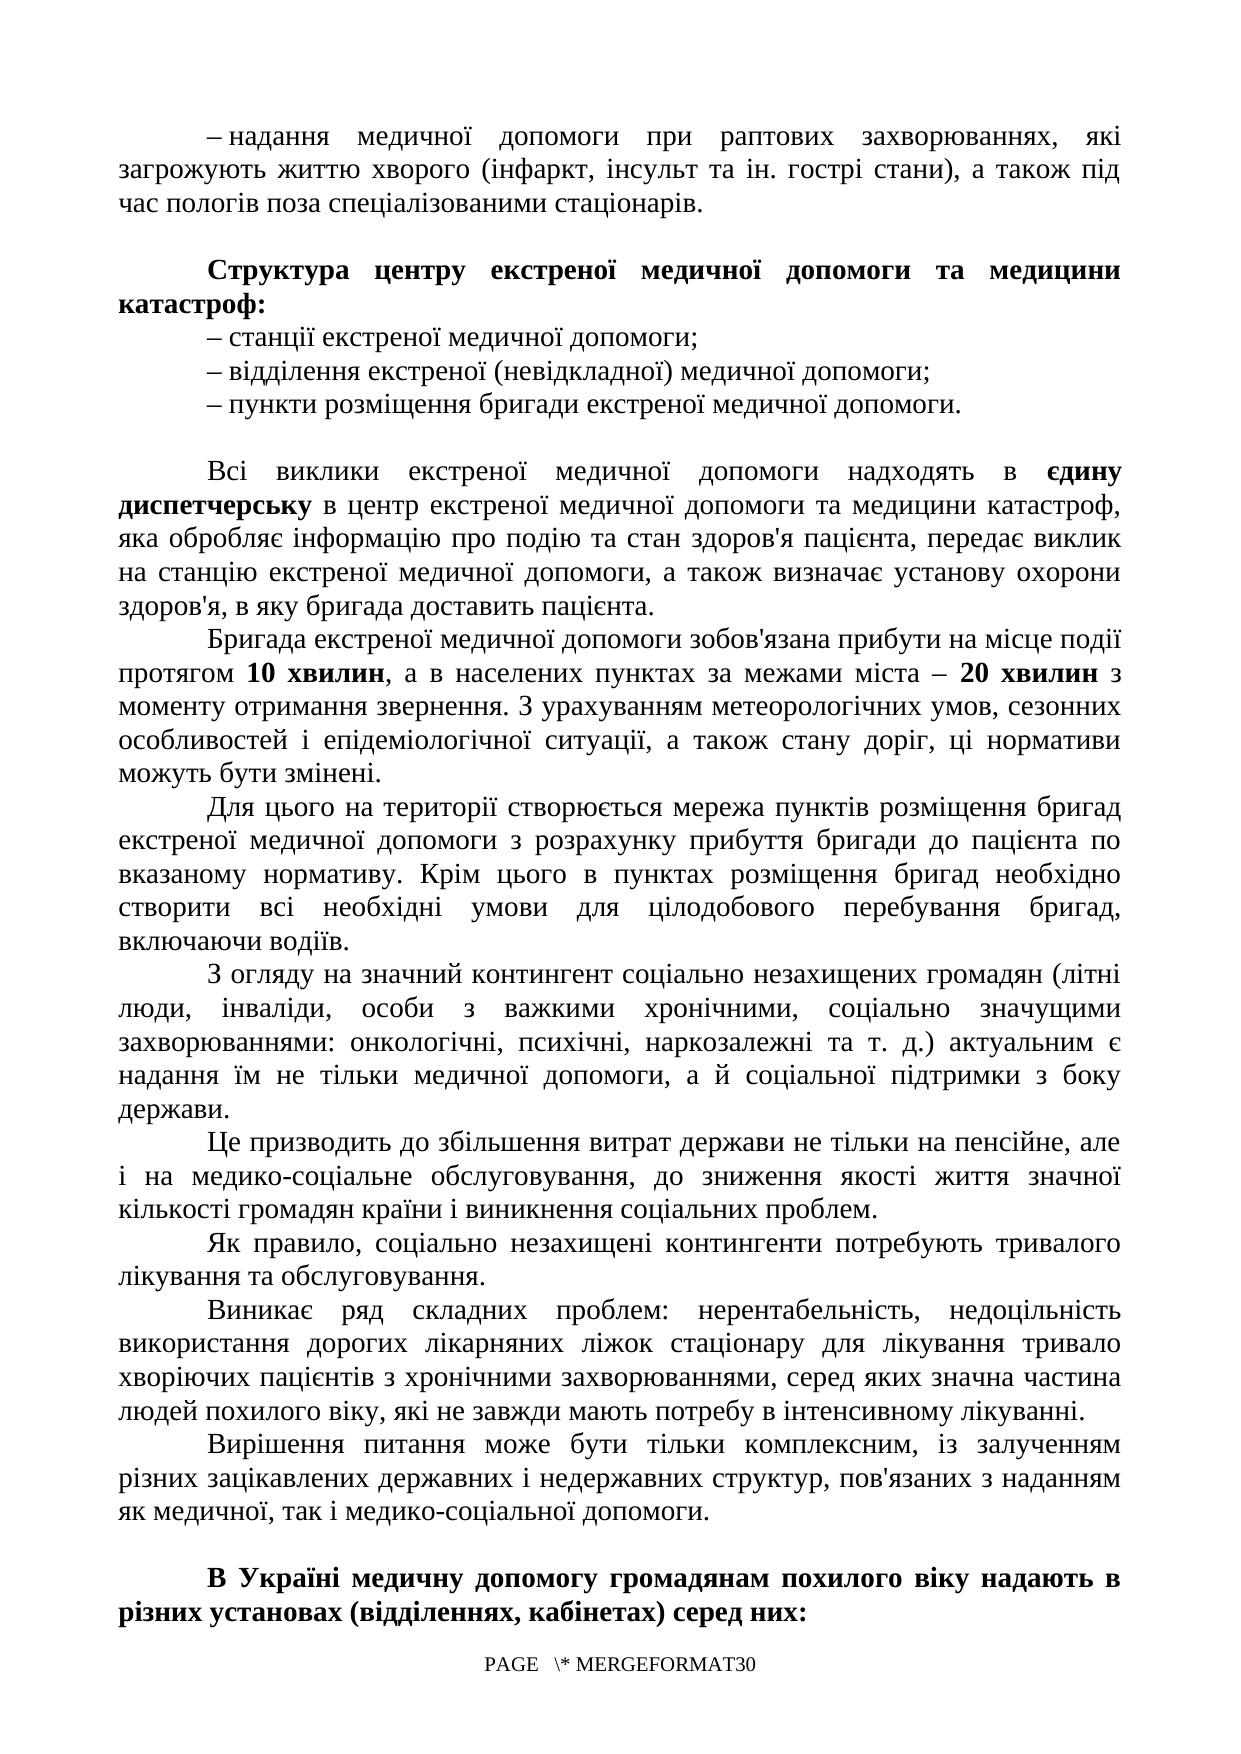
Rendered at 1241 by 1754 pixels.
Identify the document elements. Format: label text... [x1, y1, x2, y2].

text Як правило, соціально незахищені контингенти потребують тривалого лікування та обслуговування. [118, 1225, 1122, 1292]
text Бригада екстреної медичної допомоги зобов'язана прибути на місце події протягом 10 хвилин, а в населених пунктах за межами міста – 20 хвилин з моменту отримання звернення. З урахуванням метеорологічних умов, сезонних особливостей і епідеміологічної ситуації, а також стану доріг, ці нормативи можуть бути змінені. [118, 621, 1122, 789]
text Структура центру екстреної медичної допомоги та медицини катастроф: [118, 252, 1122, 319]
text – станції екстреної медичної допомоги; [118, 319, 1122, 353]
text Всі виклики екстреної медичної допомоги надходять в єдину диспетчерську в центр екстреної медичної допомоги та медицини катастроф, яка обробляє інформацію про подію та стан здоров'я пацієнта, передає виклик на станцію екстреної медичної допомоги, а також визначає установу охорони здоров'я, в яку бригада доставить пацієнта. [118, 453, 1122, 621]
text Вирішення питання може бути тільки комплексним, із залученням різних зацікавлених державних і недержавних структур, пов'язаних з наданням як медичної, так і медико-соціальної допомоги. [118, 1426, 1122, 1527]
text Для цього на території створюється мережа пунктів розміщення бригад екстреної медичної допомоги з розрахунку прибуття бригади до пацієнта по вказаному нормативу. Крім цього в пунктах розміщення бригад необхідно створити всі необхідні умови для цілодобового перебування бригад, включаючи водіїв. [118, 789, 1122, 957]
text Виникає ряд складних проблем: нерентабельність, недоцільність використання дорогих лікарняних ліжок стаціонару для лікування тривало хворіючих пацієнтів з хронічними захворюваннями, серед яких значна частина людей похилого віку, які не завжди мають потребу в інтенсивному лікуванні. [118, 1292, 1122, 1426]
text – пункти розміщення бригади екстреної медичної допомоги. [118, 386, 1122, 420]
text В Україні медичну допомогу громадянам похилого віку надають в різних установах (відділеннях, кабінетах) серед них: [118, 1560, 1122, 1627]
text Це призводить до збільшення витрат держави не тільки на пенсійне, але і на медико-соціальне обслуговування, до зниження якості життя значної кількості громадян країни і виникнення соціальних проблем. [118, 1124, 1122, 1225]
text – відділення екстреної (невідкладної) медичної допомоги; [118, 353, 1122, 386]
text З огляду на значний контингент соціально незахищених громадян (літні люди, інваліди, особи з важкими хронічними, соціально значущими захворюваннями: онкологічні, психічні, наркозалежні та т. д.) актуальним є надання їм не тільки медичної допомоги, а й соціальної підтримки з боку держави. [118, 957, 1122, 1124]
text – надання медичної допомоги при раптових захворюваннях, які загрожують життю хворого (інфаркт, інсульт та ін. гострі стани), а також під час пологів поза спеціалізованими стаціонарів. [118, 118, 1122, 219]
